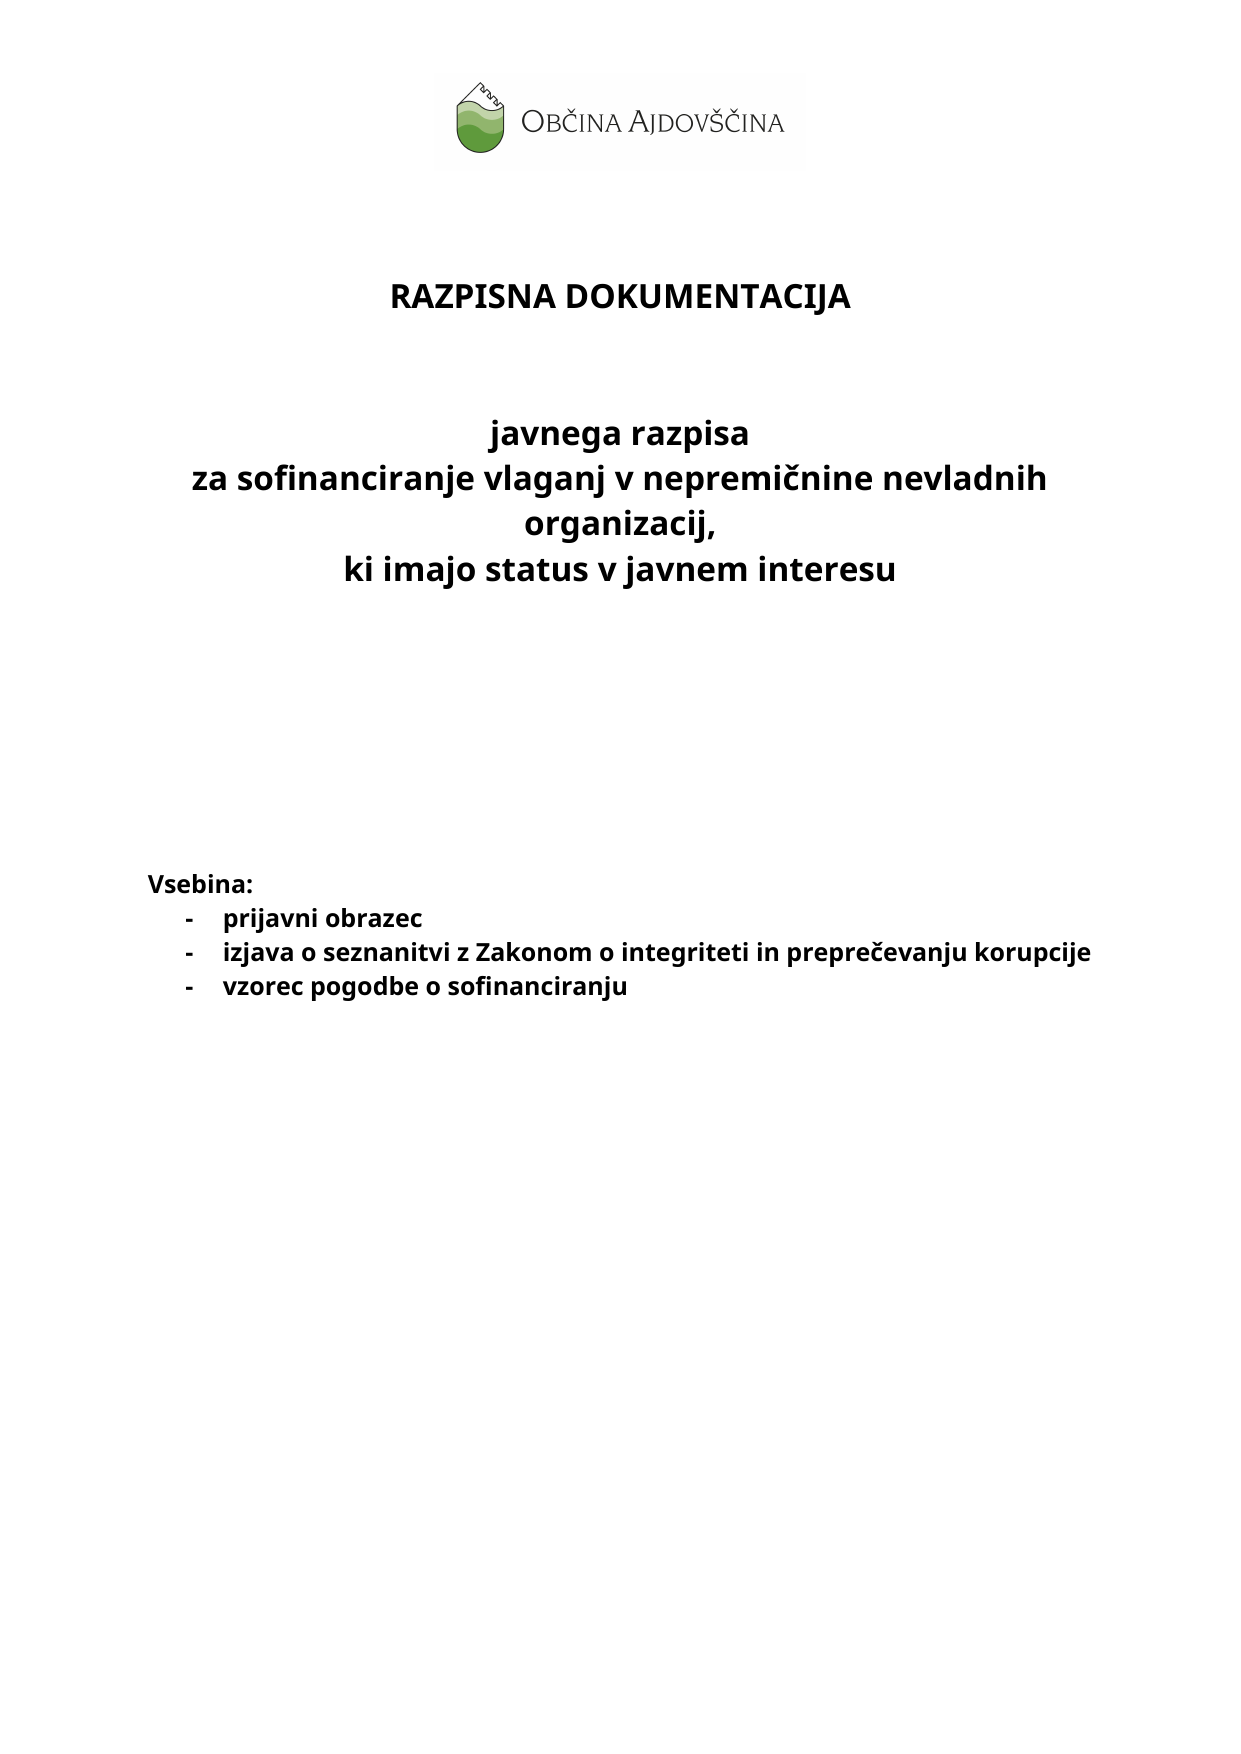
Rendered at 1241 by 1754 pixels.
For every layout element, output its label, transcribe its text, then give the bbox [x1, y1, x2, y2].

list vzorec pogodbe o sofinanciranju [185, 969, 1093, 1003]
list prijavni obrazec [185, 901, 1093, 934]
text RAZPISNA DOKUMENTACIJA [148, 273, 1093, 318]
picture [434, 73, 807, 171]
text Vsebina: [148, 866, 1093, 901]
text javnega razpisa [148, 409, 1093, 455]
list izjava o seznanitvi z Zakonom o integriteti in preprečevanju korupcije [185, 934, 1093, 969]
text ki imajo status v javnem interesu [148, 546, 1093, 591]
text za sofinanciranje vlaganj v nepremičnine nevladnih organizacij, [148, 455, 1093, 546]
